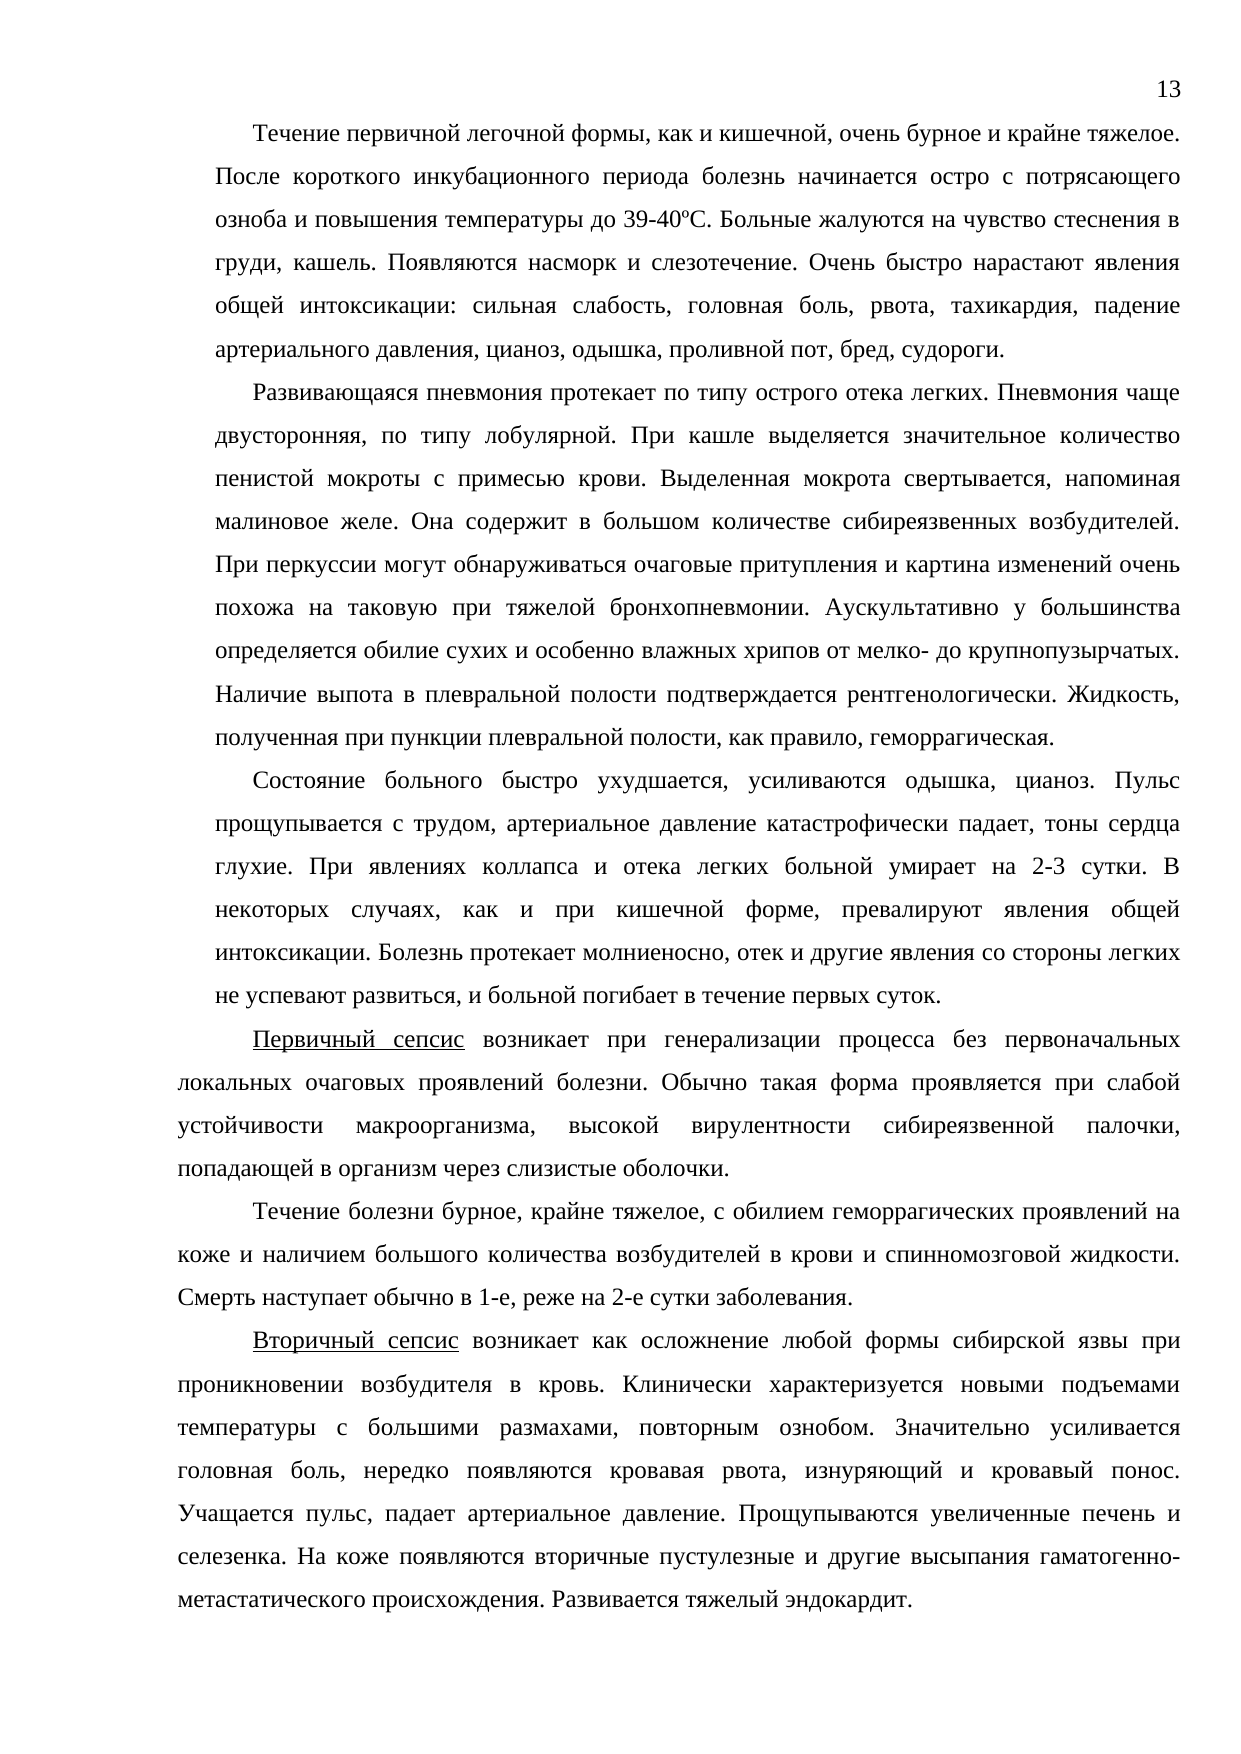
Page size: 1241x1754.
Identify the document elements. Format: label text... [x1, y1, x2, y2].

text Вторичный сепсис возникает как осложнение любой формы сибирской язвы при проникновении возбудителя в кровь. Клинически характеризуется новыми подъемами температуры с большими размахами, повторным ознобом. Значительно усиливается головная боль, нередко появляются кровавая рвота, изнуряющий и кровавый понос. Учащается пульс, падает артериальное давление. Прощупываются увеличенные печень и селезенка. На коже появляются вторичные пустулезные и другие высыпания гаматогенно-метастатического происхождения. Развивается тяжелый эндокардит. [177, 1326, 1181, 1613]
text Первичный сепсис возникает при генерализации процесса без первоначальных локальных очаговых проявлений болезни. Обычно такая форма проявляется при слабой устойчивости макроорганизма, высокой вирулентности сибиреязвенной палочки, попадающей в организм через слизистые оболочки. [177, 1024, 1181, 1182]
text Состояние больного быстро ухудшается, усиливаются одышка, цианоз. Пульс прощупывается с трудом, артериальное давление катастрофически падает, тоны сердца глухие. При явлениях коллапса и отека легких больной умирает на 2-3 сутки. В некоторых случаях, как и при кишечной форме, превалируют явления общей интоксикации. Болезнь протекает молниеносно, отек и другие явления со стороны легких не успевают развиться, и больной погибает в течение первых суток. [215, 765, 1181, 1009]
text Течение болезни бурное, крайне тяжелое, с обилием геморрагических проявлений на коже и наличием большого количества возбудителей в крови и спинномозговой жидкости. Смерть наступает обычно в 1-е, реже на 2-е сутки заболевания. [177, 1196, 1181, 1311]
text Развивающаяся пневмония протекает по типу острого отека легких. Пневмония чаще двусторонняя, по типу лобулярной. При кашле выделяется значительное количество пенистой мокроты с примесью крови. Выделенная мокрота свертывается, напоминая малиновое желе. Она содержит в большом количестве сибиреязвенных возбудителей. При перкуссии могут обнаруживаться очаговые притупления и картина изменений очень похожа на таковую при тяжелой бронхопневмонии. Аускультативно у большинства определяется обилие сухих и особенно влажных хрипов от мелко- до крупнопузырчатых. Наличие выпота в плевральной полости подтверждается рентгенологически. Жидкость, полученная при пункции плевральной полости, как правило, геморрагическая. [215, 377, 1181, 751]
text Течение первичной легочной формы, как и кишечной, очень бурное и крайне тяжелое. После короткого инкубационного периода болезнь начинается остро с потрясающего озноба и повышения температуры до 39-40ºС. Больные жалуются на чувство стеснения в груди, кашель. Появляются насморк и слезотечение. Очень быстро нарастают явления общей интоксикации: сильная слабость, головная боль, рвота, тахикардия, падение артериального давления, цианоз, одышка, проливной пот, бред, судороги. [215, 118, 1181, 362]
